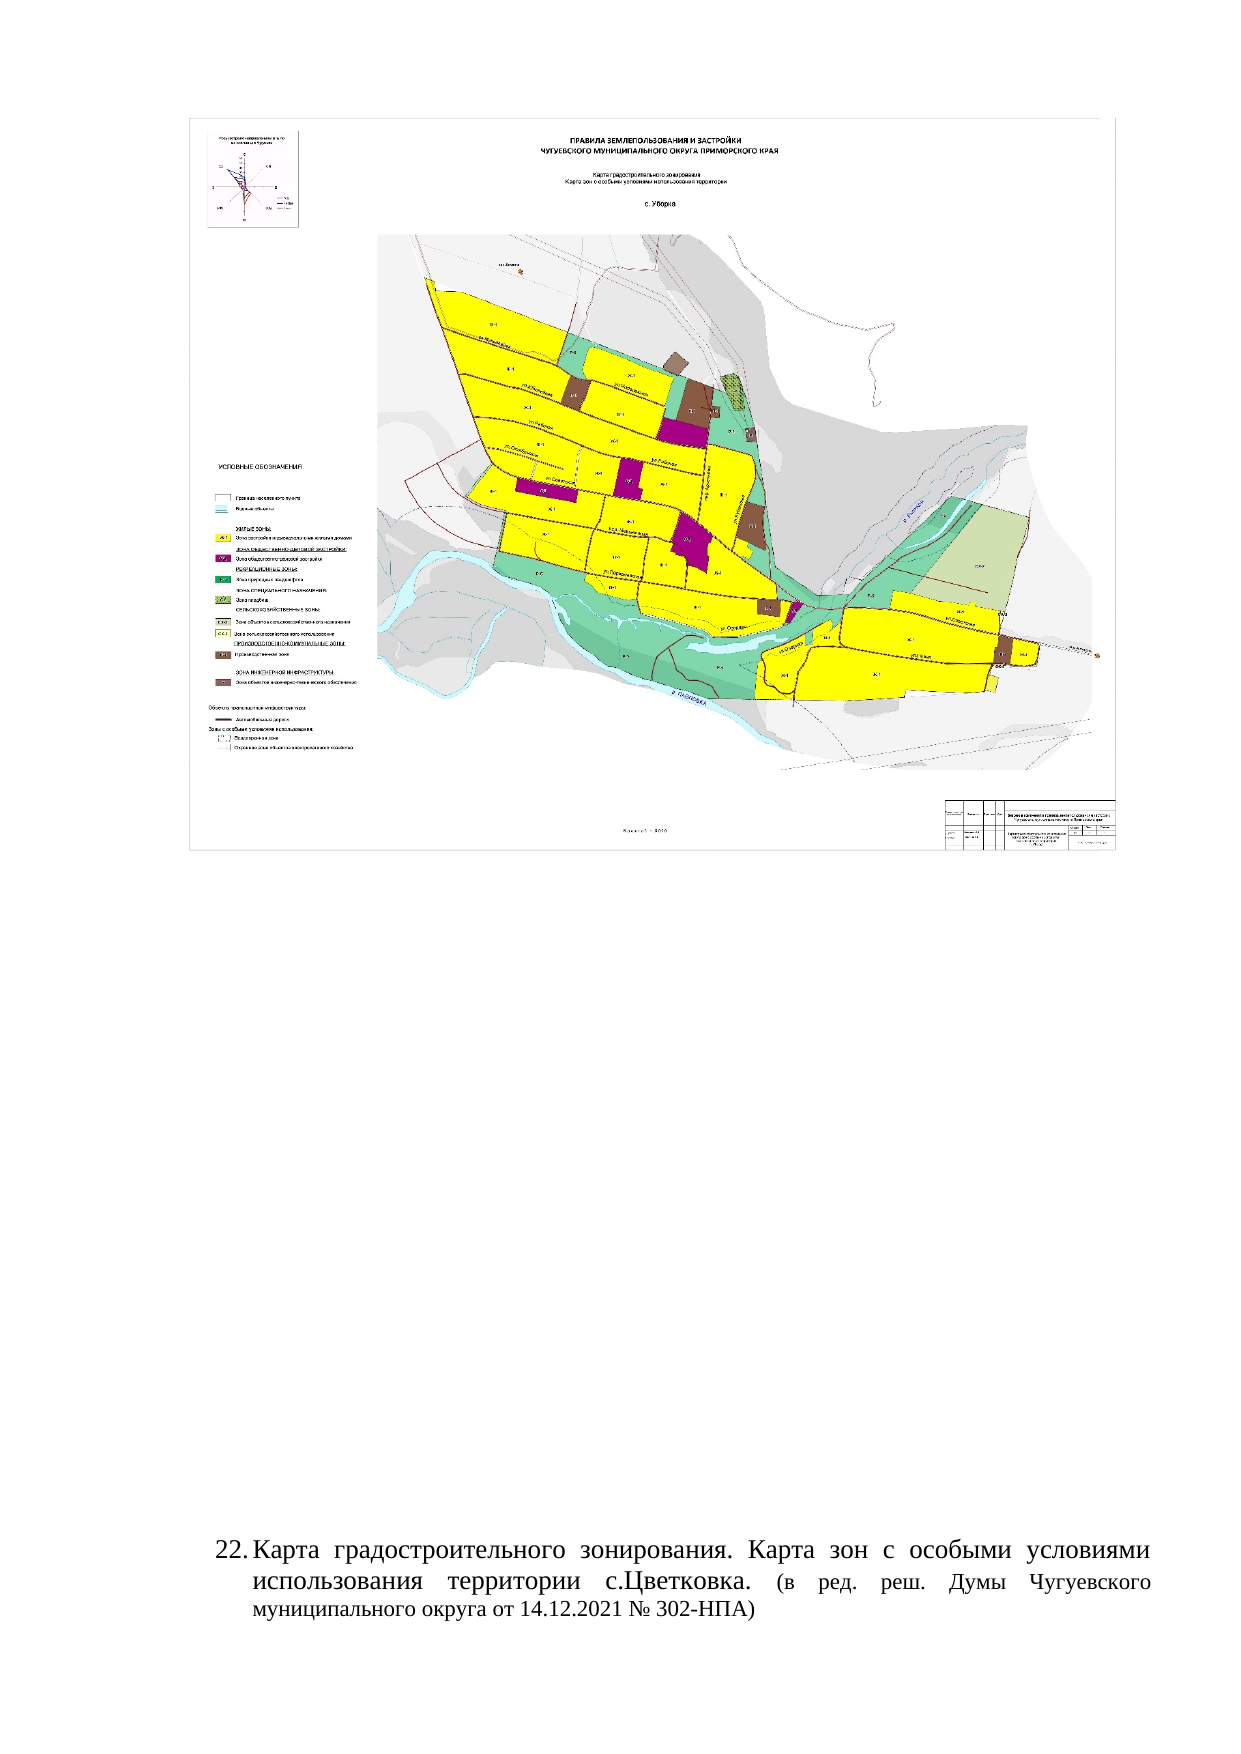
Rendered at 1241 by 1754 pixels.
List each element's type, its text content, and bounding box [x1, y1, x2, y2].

list Карта градостроительного зонирования. Карта зон с особыми условиями использования территории с.Цветковка. (в ред. реш. Думы Чугуевского муниципального округа от 14.12.2021 № 302-НПА) [215, 1533, 1152, 1622]
picture [177, 103, 1152, 901]
